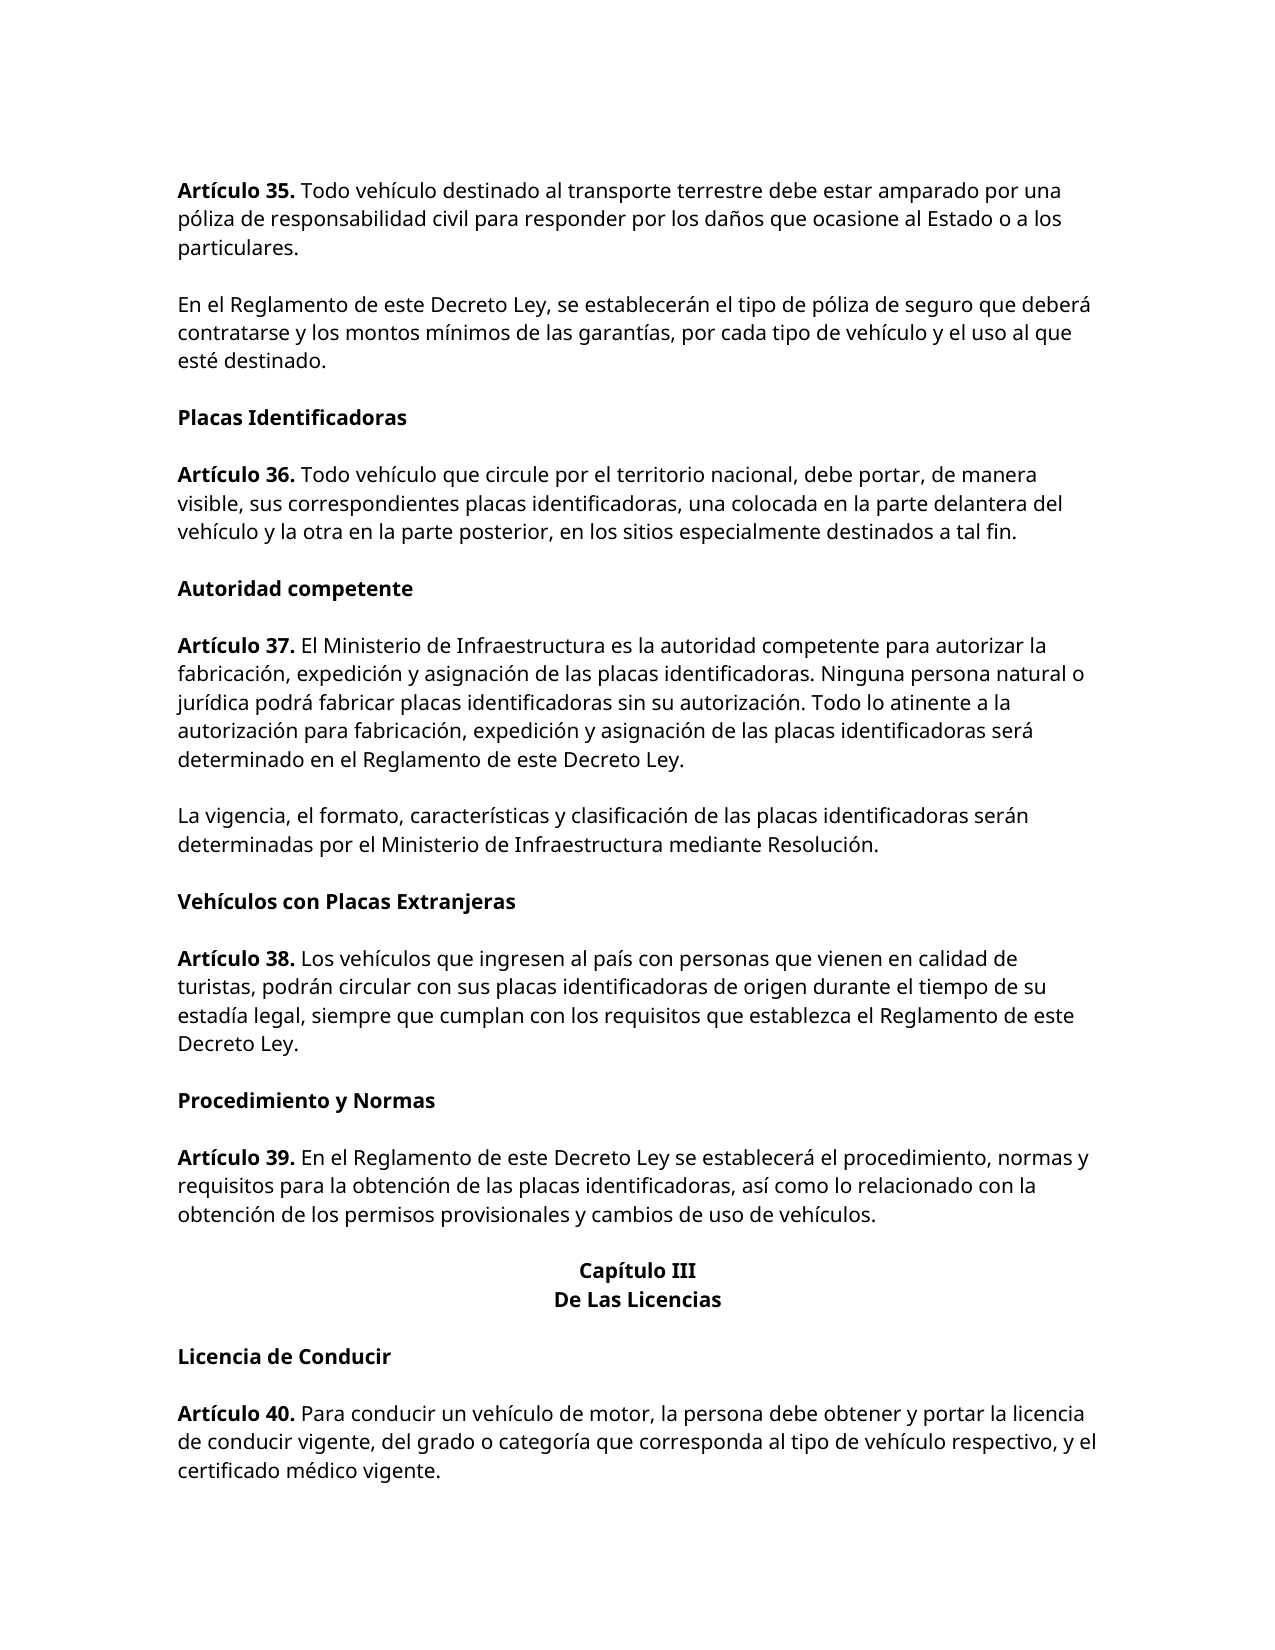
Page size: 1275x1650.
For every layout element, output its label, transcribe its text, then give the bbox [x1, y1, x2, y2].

text Procedimiento y Normas [177, 1086, 1098, 1114]
text Artículo 39. En el Reglamento de este Decreto Ley se establecerá el procedimiento, normas y requisitos para la obtención de las placas identificadoras, así como lo relacionado con la obtención de los permisos provisionales y cambios de uso de vehículos. [177, 1143, 1098, 1228]
text Artículo 40. Para conducir un vehículo de motor, la persona debe obtener y portar la licencia de conducir vigente, del grado o categoría que corresponda al tipo de vehículo respectivo, y el certificado médico vigente. [177, 1399, 1098, 1484]
text Artículo 36. Todo vehículo que circule por el territorio nacional, debe portar, de manera visible, sus correspondientes placas identificadoras, una colocada en la parte delantera del vehículo y la otra en la parte posterior, en los sitios especialmente destinados a tal fin. [177, 460, 1098, 546]
text Autoridad competente [177, 574, 1098, 603]
text Placas Identificadoras [177, 403, 1098, 432]
text En el Reglamento de este Decreto Ley, se establecerán el tipo de póliza de seguro que deberá contratarse y los montos mínimos de las garantías, por cada tipo de vehículo y el uso al que esté destinado. [177, 290, 1098, 375]
text Licencia de Conducir [177, 1342, 1098, 1370]
text Artículo 37. El Ministerio de Infraestructura es la autoridad competente para autorizar la fabricación, expedición y asignación de las placas identificadoras. Ninguna persona natural o jurídica podrá fabricar placas identificadoras sin su autorización. Todo lo atinente a la autorización para fabricación, expedición y asignación de las placas identificadoras será determinado en el Reglamento de este Decreto Ley. [177, 631, 1098, 773]
text De Las Licencias [177, 1285, 1098, 1313]
text Artículo 38. Los vehículos que ingresen al país con personas que vienen en calidad de turistas, podrán circular con sus placas identificadoras de origen durante el tiempo de su estadía legal, siempre que cumplan con los requisitos que establezca el Reglamento de este Decreto Ley. [177, 944, 1098, 1058]
text Capítulo III [177, 1257, 1098, 1285]
text Artículo 35. Todo vehículo destinado al transporte terrestre debe estar amparado por una póliza de responsabilidad civil para responder por los daños que ocasione al Estado o a los particulares. [177, 176, 1098, 261]
text La vigencia, el formato, características y clasificación de las placas identificadoras serán determinadas por el Ministerio de Infraestructura mediante Resolución. [177, 802, 1098, 858]
text Vehículos con Placas Extranjeras [177, 887, 1098, 915]
